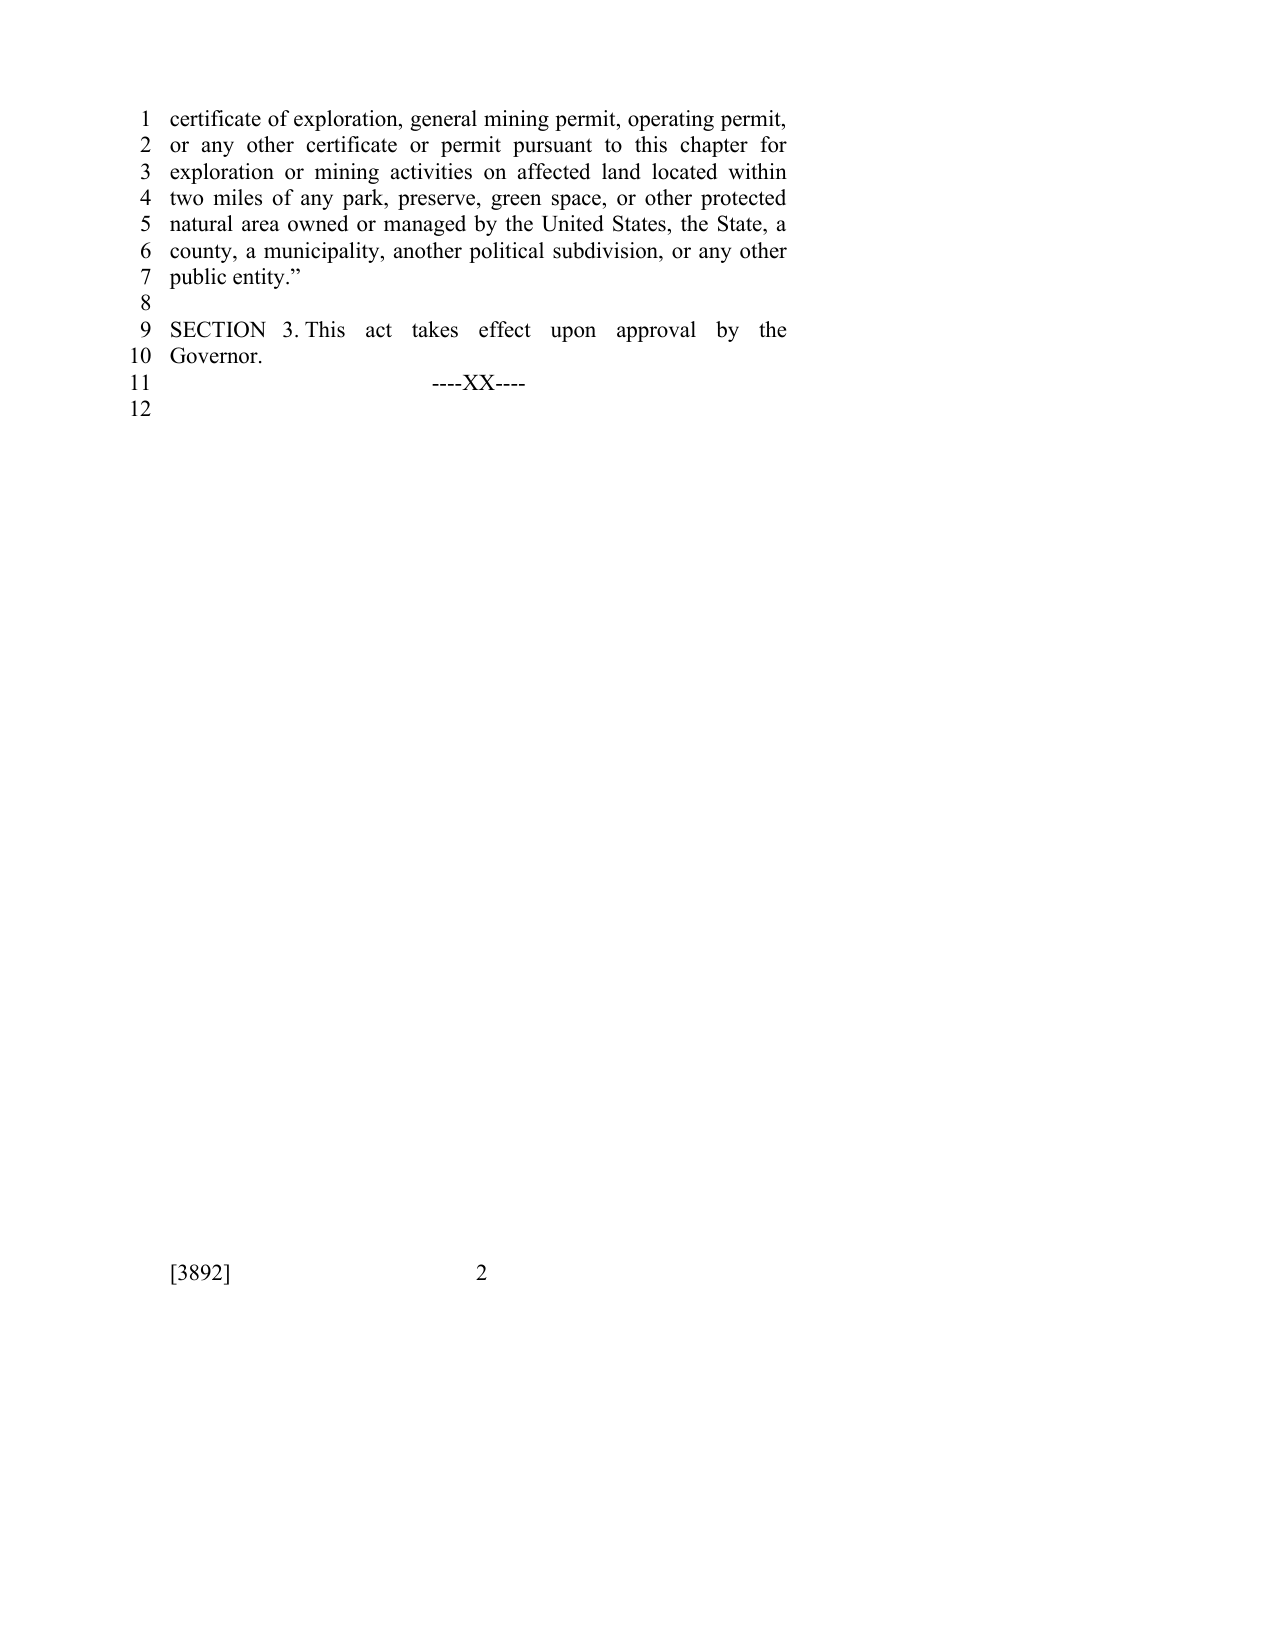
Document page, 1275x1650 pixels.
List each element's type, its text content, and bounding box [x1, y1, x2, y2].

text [169, 105, 787, 289]
text SECTION 3. This act takes effect upon approval by the Governor. [169, 316, 787, 368]
text ----XX---- [169, 368, 787, 395]
